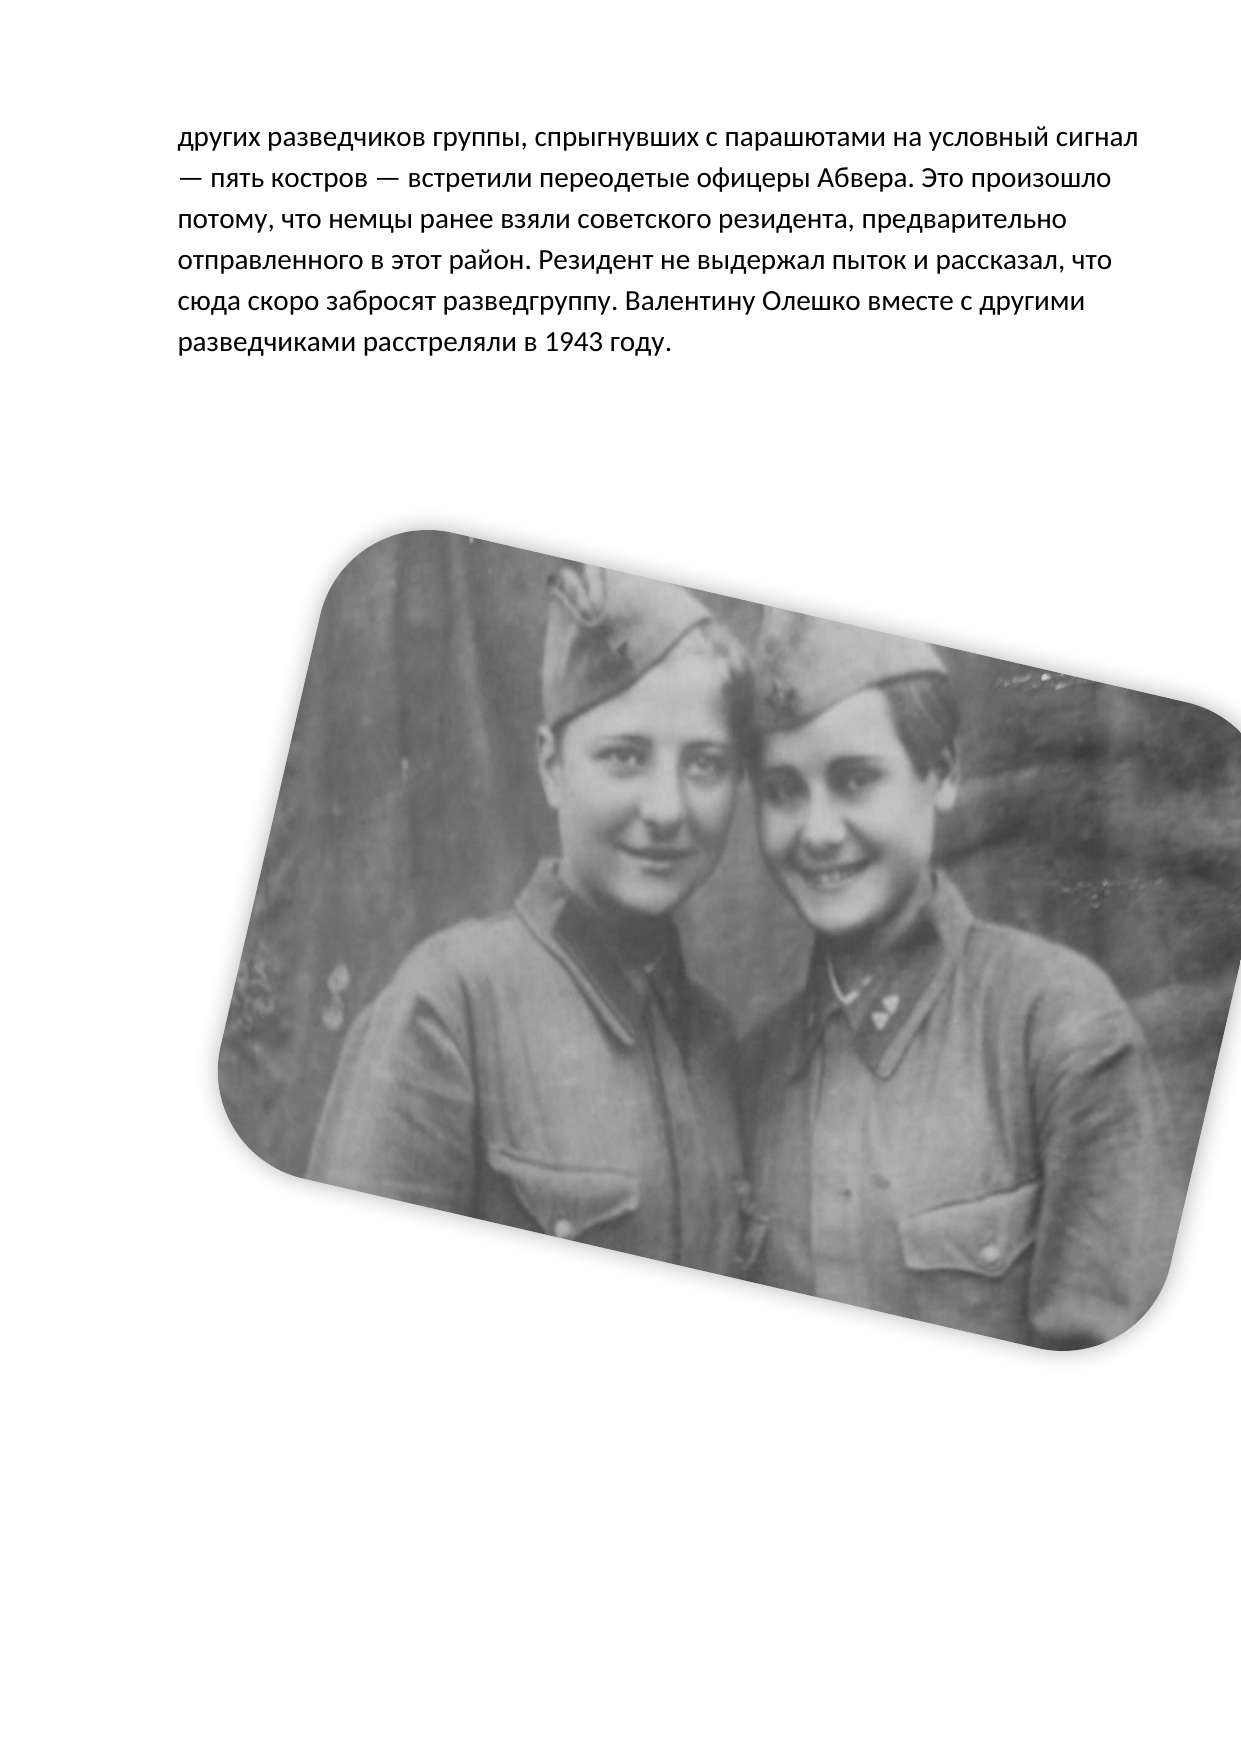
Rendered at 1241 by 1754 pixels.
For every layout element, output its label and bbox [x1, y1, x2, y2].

picture [217, 530, 1241, 1351]
text [177, 118, 1152, 358]
